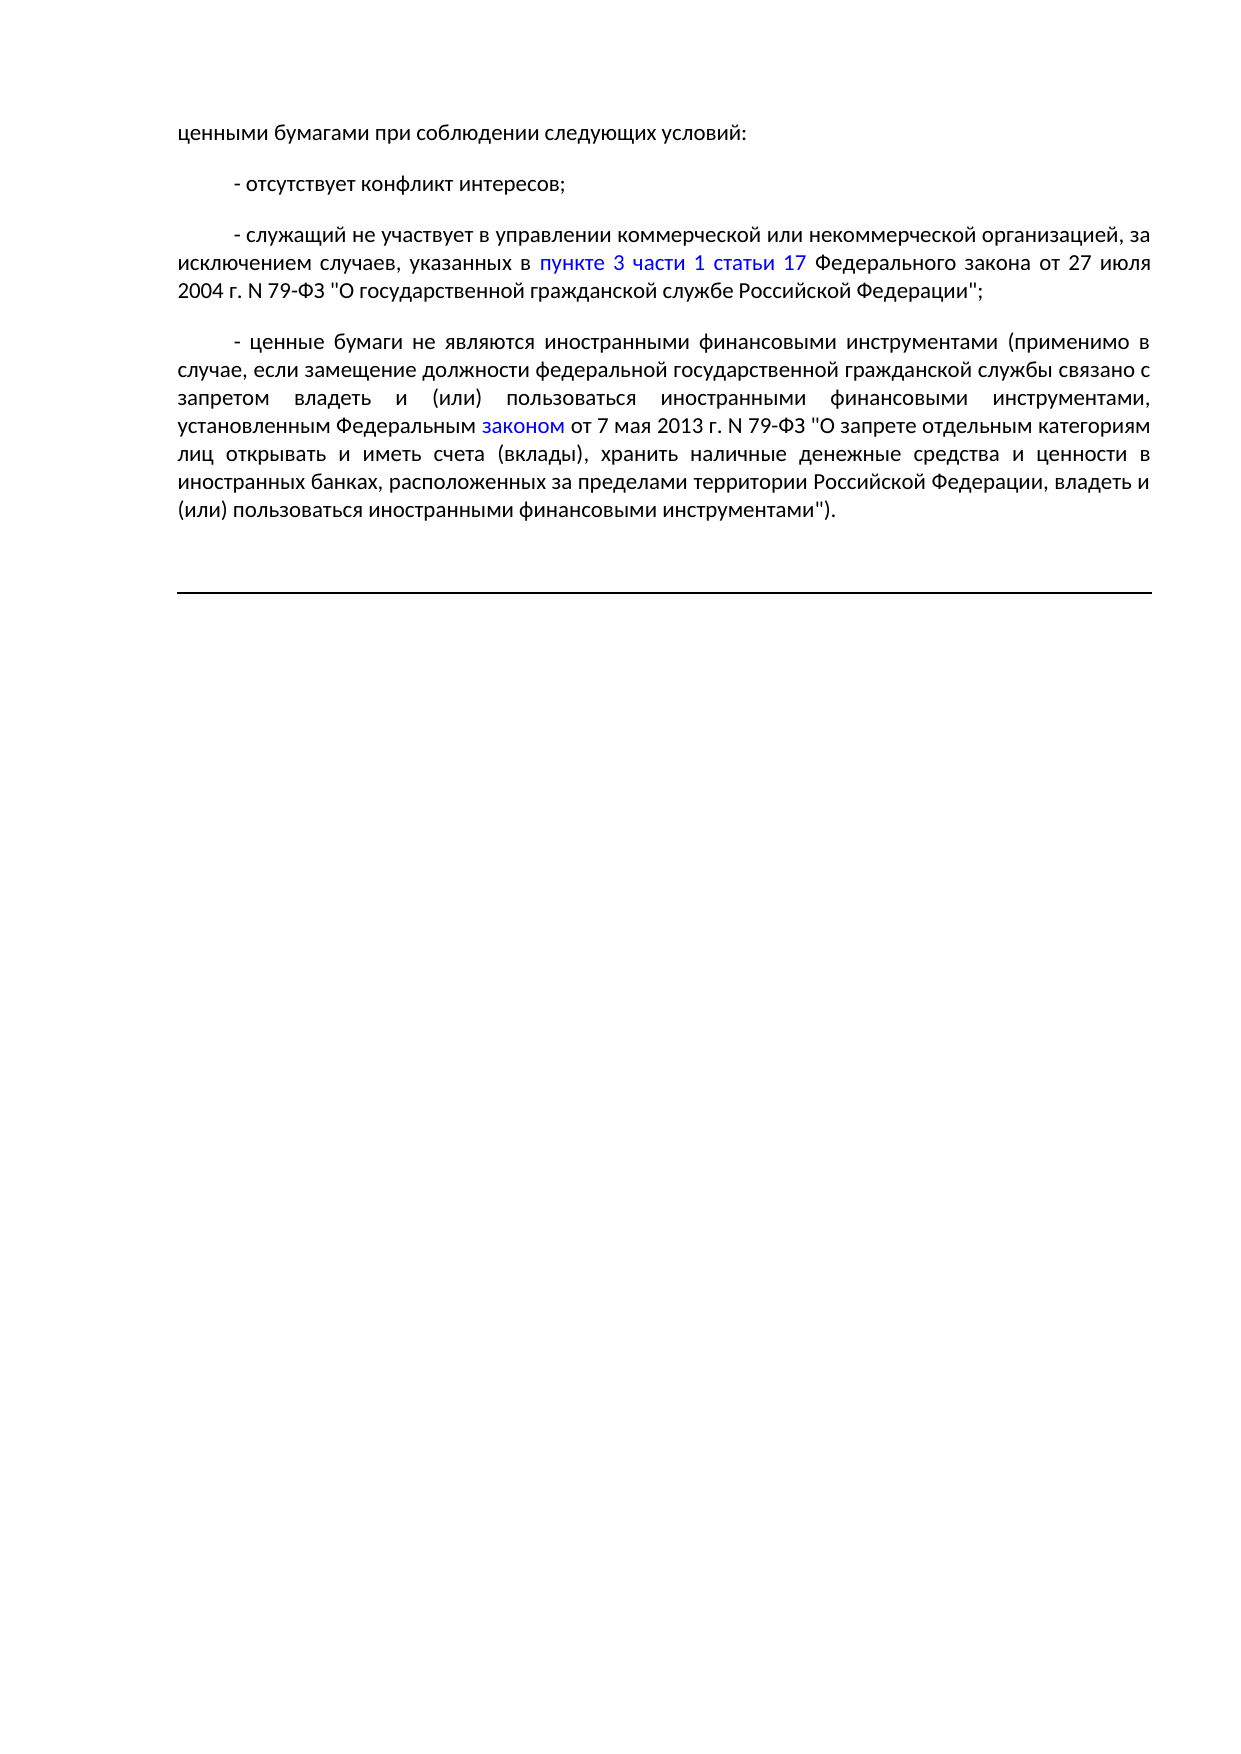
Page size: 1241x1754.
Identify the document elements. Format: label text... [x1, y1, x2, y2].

text - служащий не участвует в управлении коммерческой или некоммерческой организацией, за исключением случаев, указанных в пункте 3 части 1 статьи 17 Федерального закона от 27 июля 2004 г. N 79-ФЗ "О государственной гражданской службе Российской Федерации"; [177, 220, 1152, 304]
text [177, 118, 1152, 146]
text - отсутствует конфликт интересов; [177, 169, 1152, 197]
text - ценные бумаги не являются иностранными финансовыми инструментами (применимо в случае, если замещение должности федеральной государственной гражданской службы связано с запретом владеть и (или) пользоваться иностранными финансовыми инструментами, установленным Федеральным законом от 7 мая 2013 г. N 79-ФЗ "О запрете отдельным категориям лиц открывать и иметь счета (вклады), хранить наличные денежные средства и ценности в иностранных банках, расположенных за пределами территории Российской Федерации, владеть и (или) пользоваться иностранными финансовыми инструментами"). [177, 327, 1152, 523]
